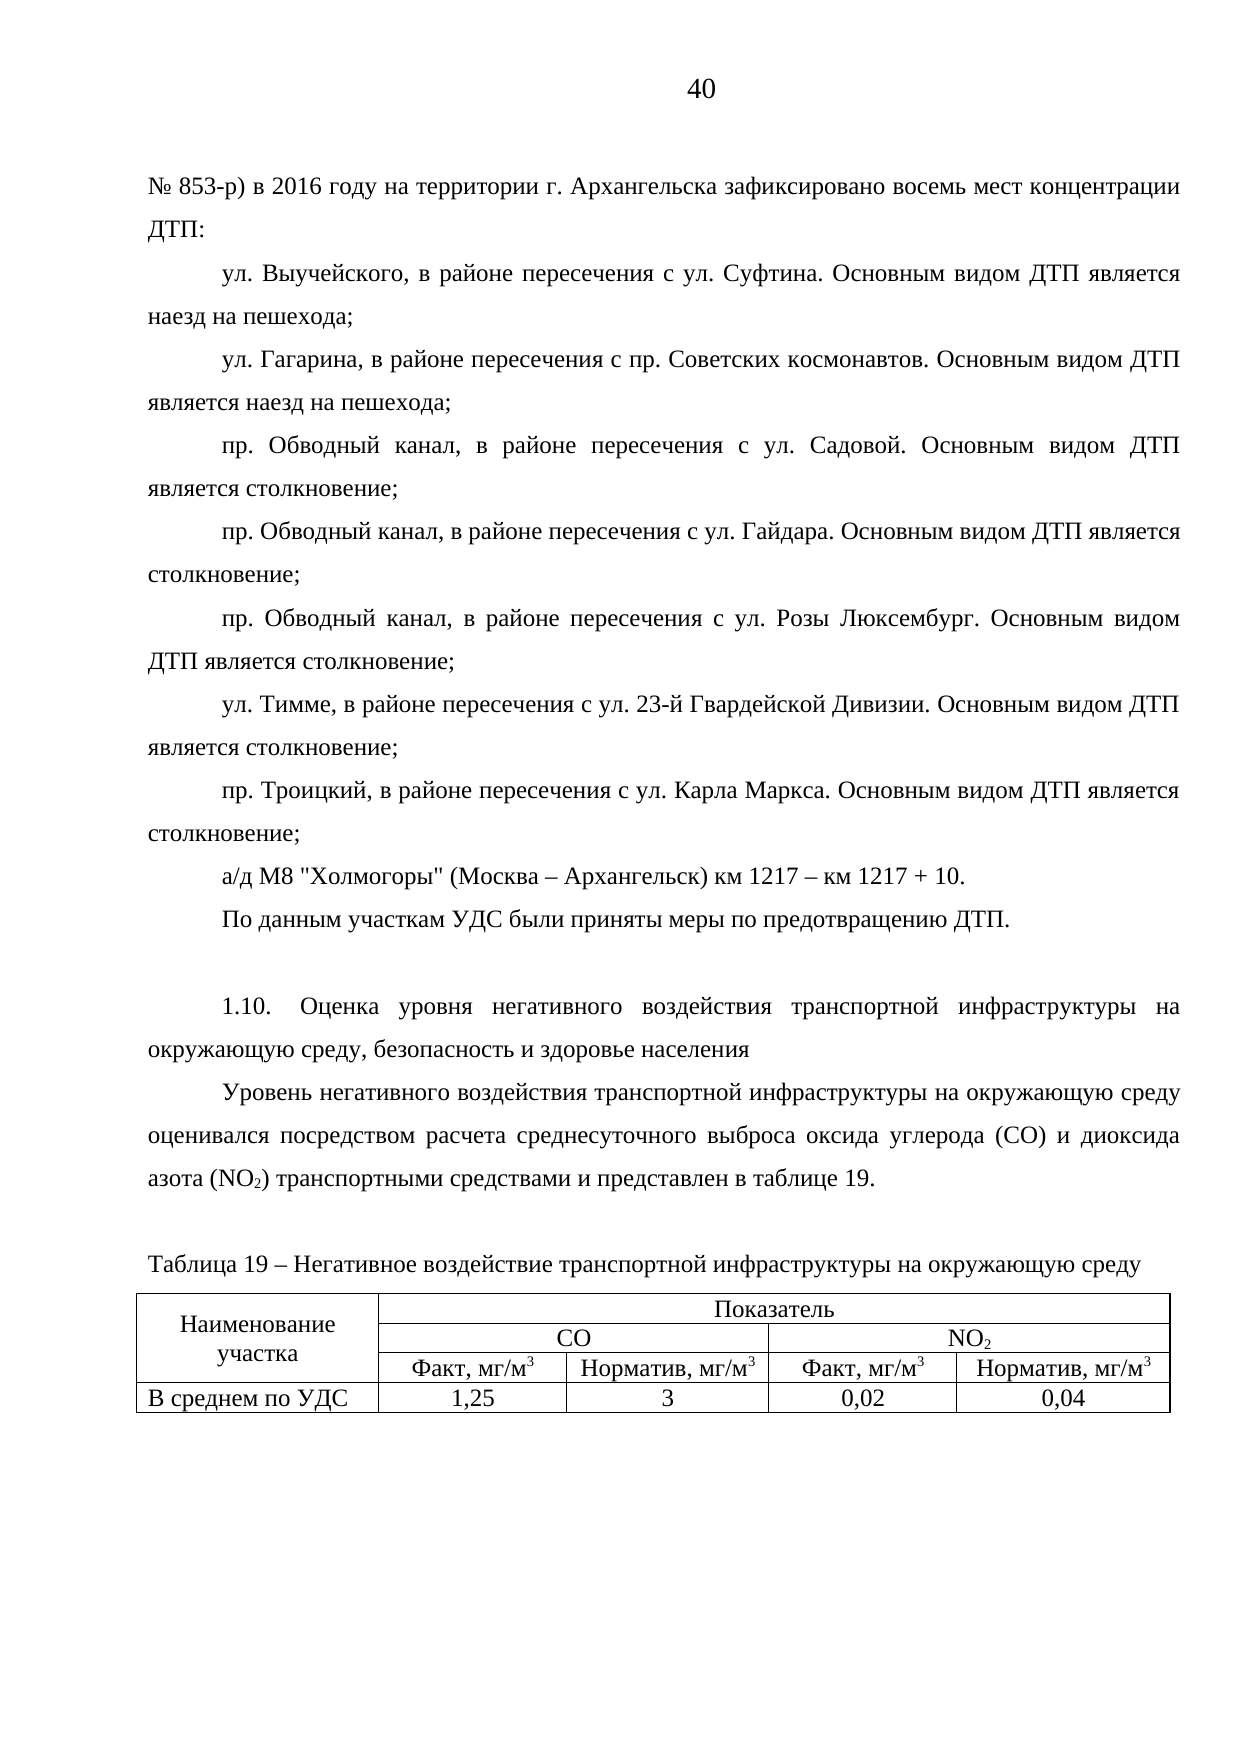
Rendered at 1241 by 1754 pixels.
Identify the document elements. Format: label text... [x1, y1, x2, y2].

text Таблица 19 – Негативное воздействие транспортной инфраструктуры на окружающую среду [148, 1249, 1181, 1278]
table_cell В среднем по УДС [137, 1383, 378, 1412]
table_cell Факт, мг/м3 [769, 1353, 956, 1382]
table_cell 1,25 [379, 1383, 566, 1412]
table_cell Факт, мг/м3 [379, 1353, 566, 1382]
text пр. Троицкий, в районе пересечения с ул. Карла Маркса. Основным видом ДТП является столкновение; [148, 775, 1181, 847]
table_cell Норматив, мг/м3 [957, 1353, 1169, 1382]
table_header Показатель [379, 1294, 1169, 1322]
text По данным участкам УДС были приняты меры по предотвращению ДТП. [148, 904, 1181, 933]
text а/д М8 "Холмогоры" (Москва – Архангельск) км 1217 – км 1217 + 10. [148, 861, 1181, 890]
text пр. Обводный канал, в районе пересечения с ул. Гайдара. Основным видом ДТП является столкновение; [148, 516, 1181, 588]
subtitle Оценка уровня негативного воздействия транспортной инфраструктуры на окружающую среду, безопасность и здоровье населения [148, 991, 1181, 1063]
table_cell CO [379, 1324, 768, 1352]
table_header Наименование участка [137, 1294, 378, 1382]
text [148, 171, 1181, 243]
table_cell 3 [567, 1383, 768, 1412]
text пр. Обводный канал, в районе пересечения с ул. Садовой. Основным видом ДТП является столкновение; [148, 430, 1181, 502]
text ул. Гагарина, в районе пересечения с пр. Советских космонавтов. Основным видом ДТП является наезд на пешехода; [148, 344, 1181, 416]
text пр. Обводный канал, в районе пересечения с ул. Розы Люксембург. Основным видом ДТП является столкновение; [148, 603, 1181, 674]
table_cell 0,04 [957, 1383, 1169, 1412]
text ул. Выучейского, в районе пересечения с ул. Суфтина. Основным видом ДТП является наезд на пешехода; [148, 258, 1181, 329]
table_cell Норматив, мг/м3 [567, 1353, 768, 1382]
text ул. Тимме, в районе пересечения с ул. 23-й Гвардейской Дивизии. Основным видом ДТП является столкновение; [148, 689, 1181, 761]
table_cell NO2 [769, 1324, 1169, 1352]
text Уровень негативного воздействия транспортной инфраструктуры на окружающую среду оценивался посредством расчета среднесуточного выброса оксида углерода (СО) и диоксида азота (NO2) транспортными средствами и представлен в таблице 19. [148, 1077, 1181, 1192]
table_cell 0,02 [769, 1383, 956, 1412]
